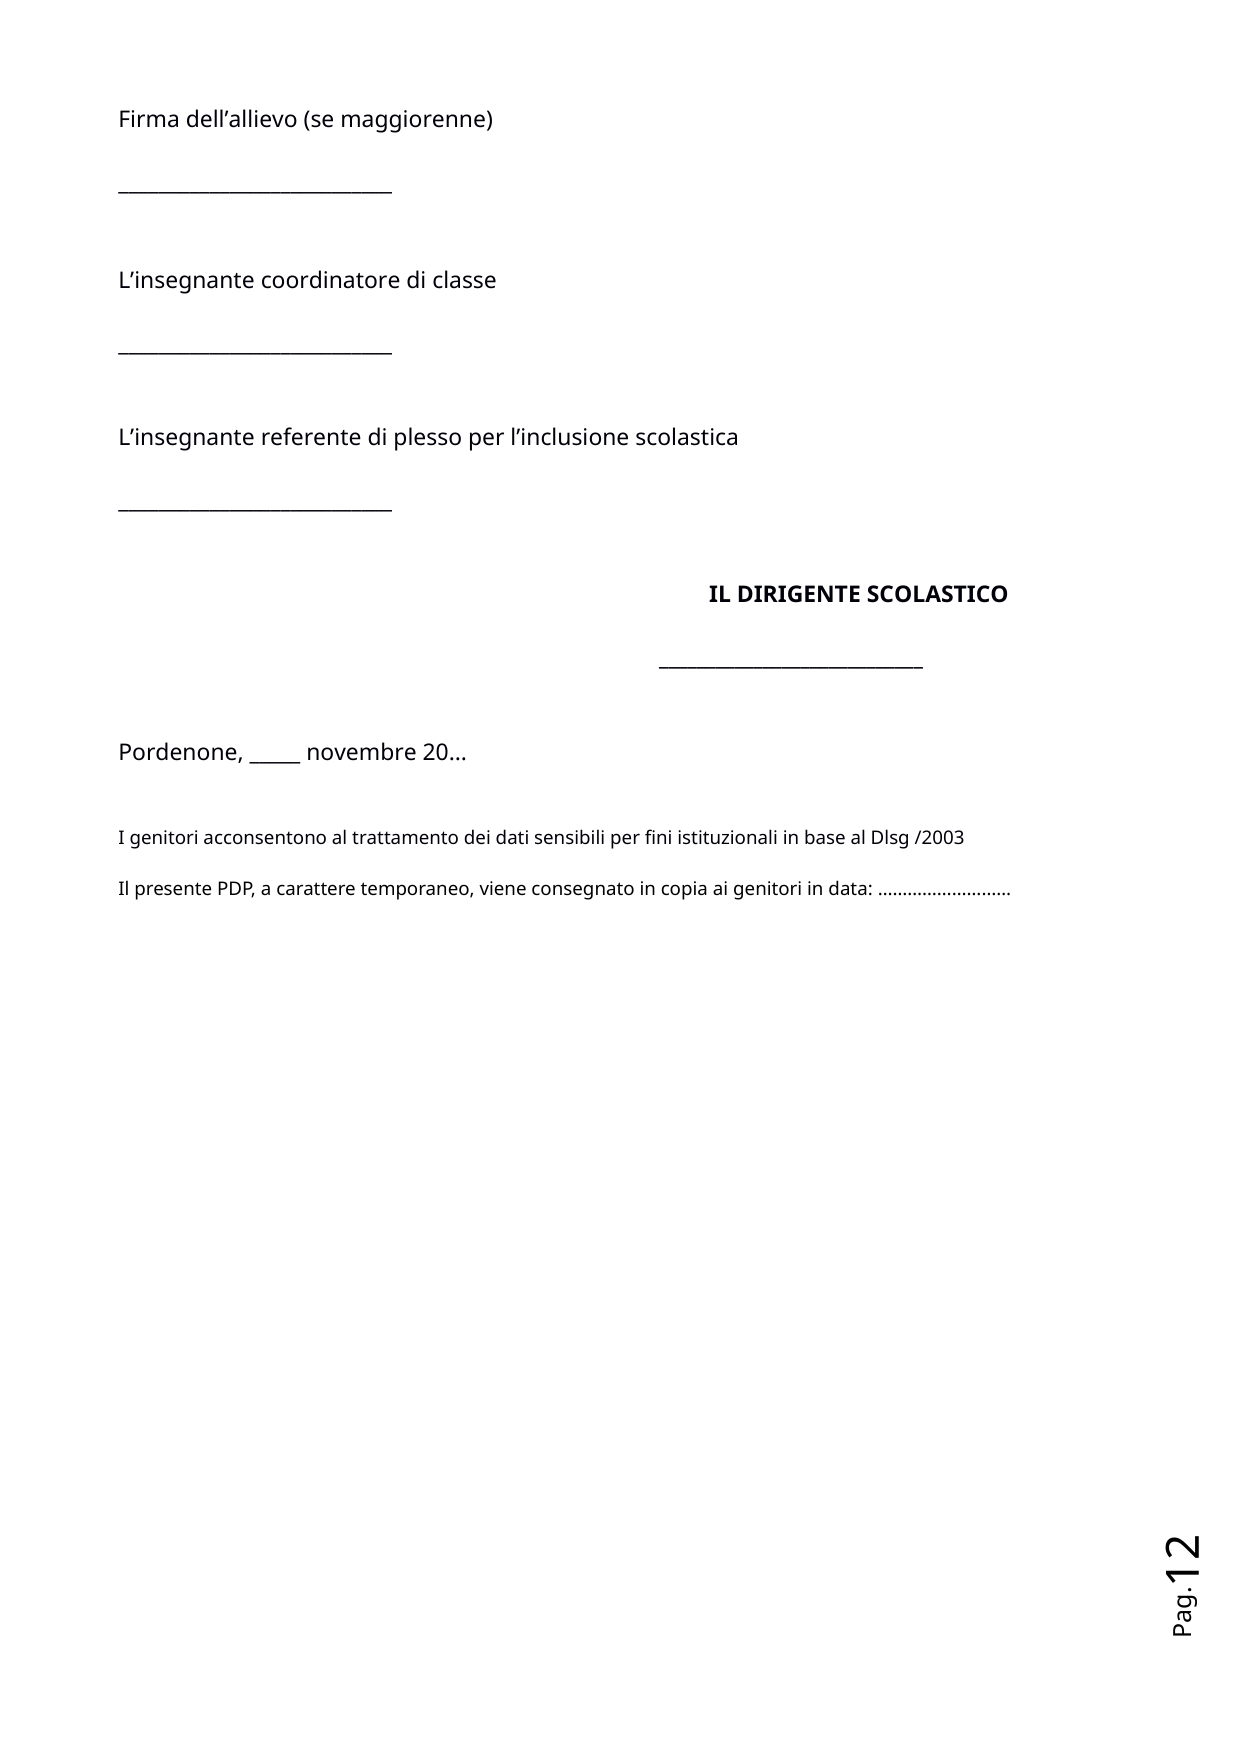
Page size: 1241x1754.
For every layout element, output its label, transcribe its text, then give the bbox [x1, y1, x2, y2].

text Firma dell’allievo (se maggiorenne) [118, 103, 1122, 135]
text ____________________________ [118, 641, 1122, 672]
text ___________________________ [118, 326, 1122, 358]
text IL DIRIGENTE SCOLASTICO [118, 578, 1122, 609]
text ___________________________ [118, 484, 1122, 515]
text ___________________________ [118, 166, 1122, 198]
text L’insegnante referente di plesso per l’inclusione scolastica [118, 421, 1122, 452]
text Pordenone, _____ novembre 20… [118, 735, 1122, 767]
text I genitori acconsentono al trattamento dei dati sensibili per fini istituzionali in base al Dlsg /2003 [118, 824, 1122, 849]
text Il presente PDP, a carattere temporaneo, viene consegnato in copia ai genitori in data: ……………………… [118, 876, 1122, 901]
text L’insegnante coordinatore di classe [118, 263, 1122, 295]
